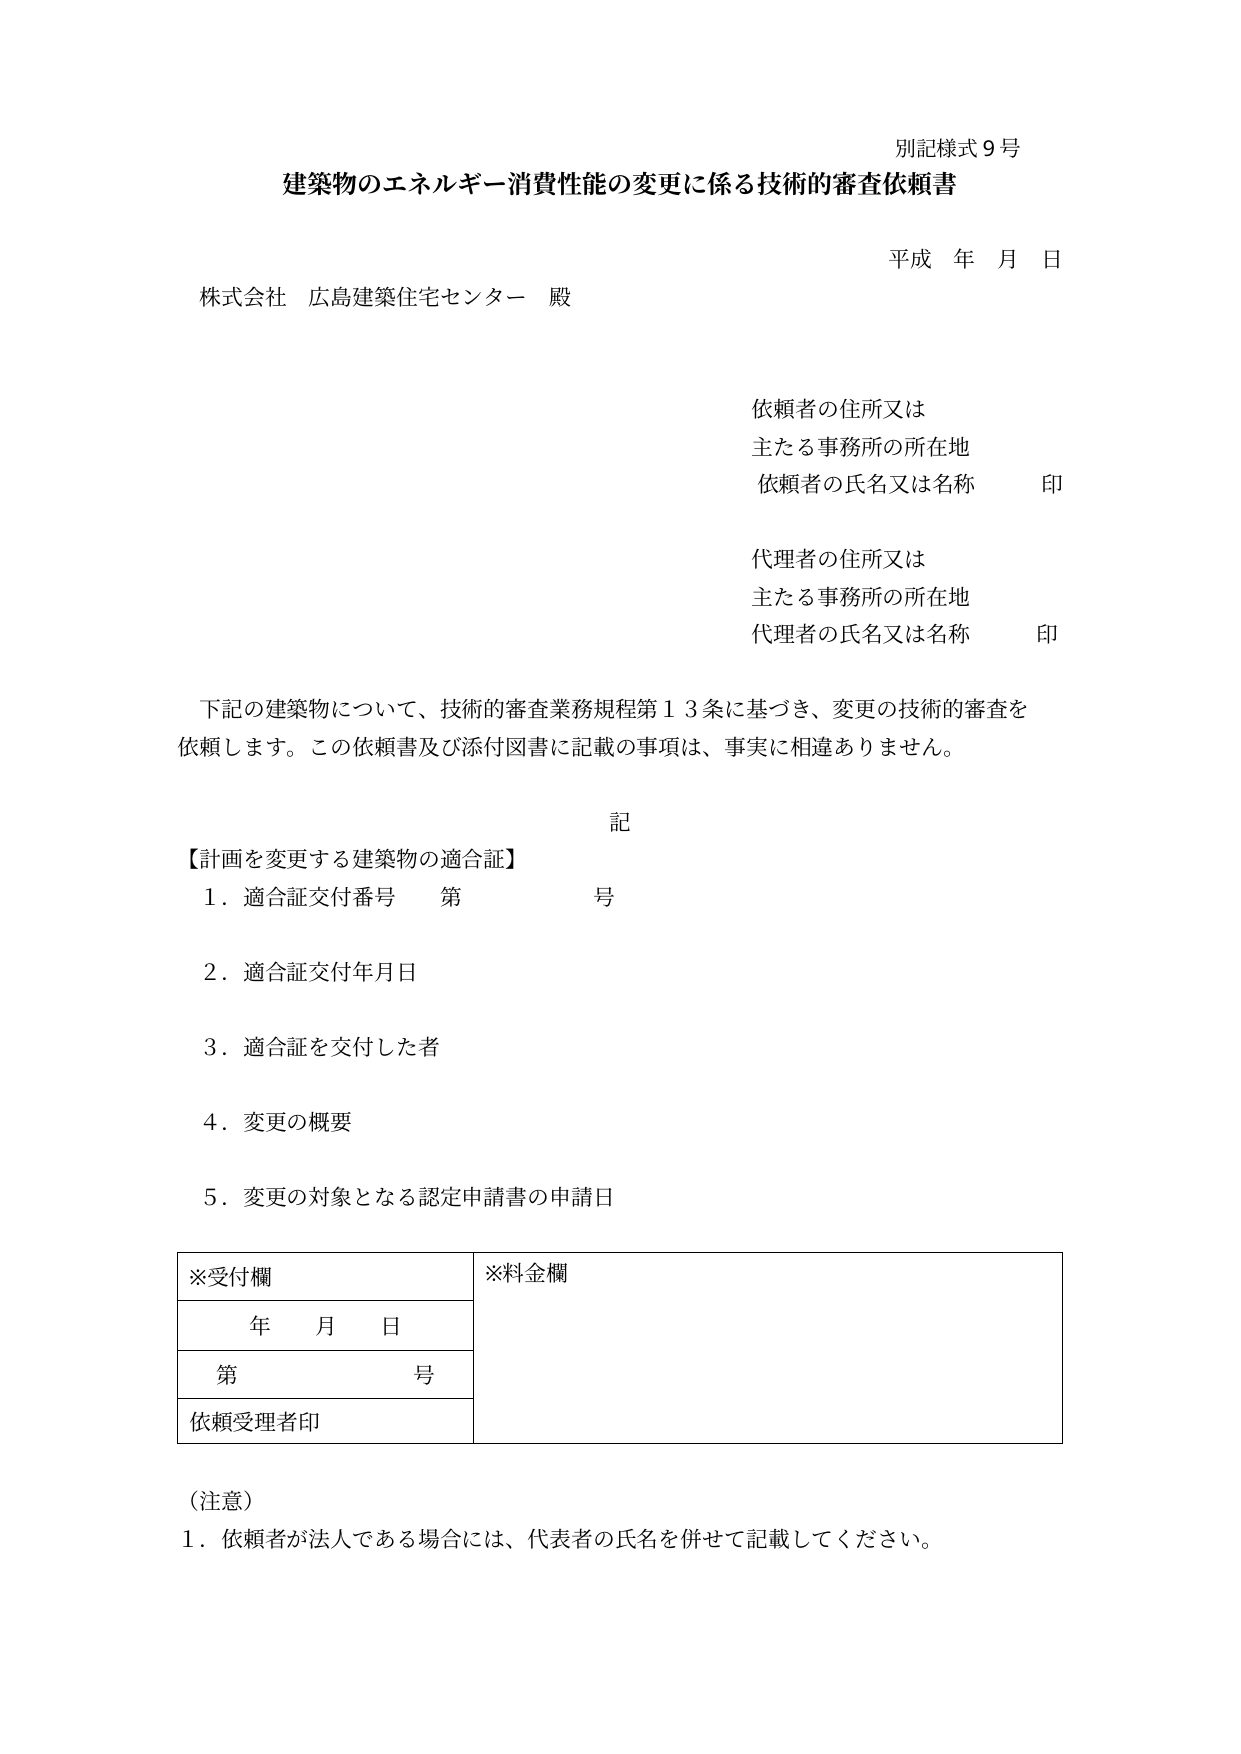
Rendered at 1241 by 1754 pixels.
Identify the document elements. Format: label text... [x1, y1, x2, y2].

text 下記の建築物について、技術的審査業務規程第１３条に基づき、変更の技術的審査を [177, 689, 1063, 727]
text （注意） [177, 1482, 1063, 1519]
text ３．適合証を交付した者 [177, 1027, 1063, 1064]
text 代理者の氏名又は名称 印 [177, 614, 1063, 652]
text １．適合証交付番号 第 号 [177, 877, 1063, 914]
text 建築物のエネルギー消費性能の変更に係る技術的審査依頼書 [177, 164, 1063, 202]
text 主たる事務所の所在地 [177, 427, 1063, 464]
text 記 [177, 802, 1063, 839]
text 主たる事務所の所在地 [177, 577, 1063, 614]
text 平成 年 月 日 [177, 239, 1063, 277]
text 依頼者の住所又は [177, 389, 1063, 427]
text 【計画を変更する建築物の適合証】 [177, 839, 1063, 877]
text 株式会社 広島建築住宅センター 殿 [177, 277, 1063, 314]
text ４．変更の概要 [177, 1102, 1063, 1139]
text 依頼者の氏名又は名称 印 [177, 464, 1063, 502]
table_cell 第 号 [178, 1351, 473, 1397]
text ５．変更の対象となる認定申請書の申請日 [177, 1177, 1063, 1214]
text 代理者の住所又は [177, 539, 1063, 577]
table_cell 年 月 日 [178, 1301, 473, 1349]
text ２．適合証交付年月日 [177, 952, 1063, 989]
table_header ※料金欄 [474, 1253, 1062, 1443]
text 依頼します。この依頼書及び添付図書に記載の事項は、事実に相違ありません。 [177, 727, 1063, 764]
table_cell 依頼受理者印 [178, 1399, 473, 1443]
table_header ※受付欄 [178, 1253, 473, 1300]
text １．依頼者が法人である場合には、代表者の氏名を併せて記載してください。 [177, 1519, 1063, 1557]
